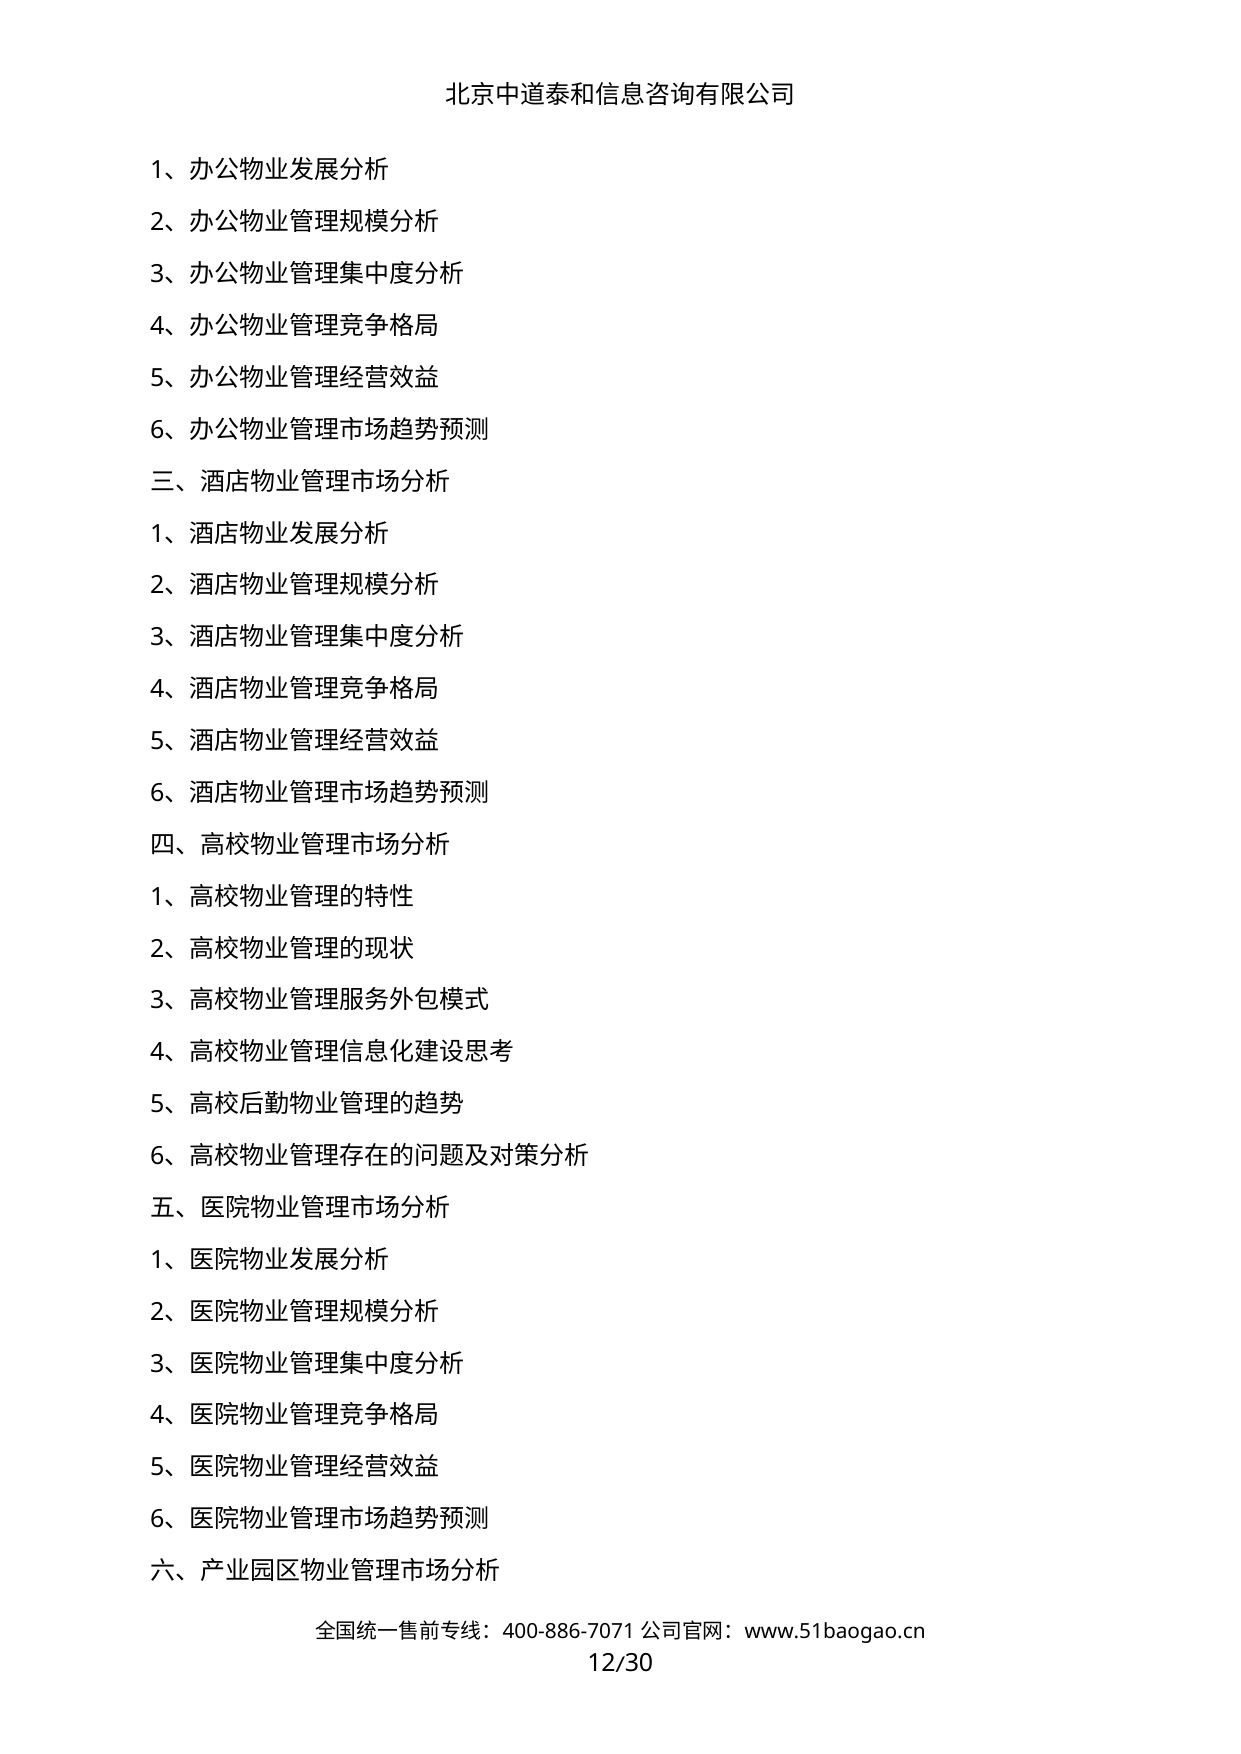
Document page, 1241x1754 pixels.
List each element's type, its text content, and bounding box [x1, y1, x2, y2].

text 1、办公物业发展分析 [150, 150, 1090, 186]
text 4、酒店物业管理竞争格局 [150, 669, 1090, 705]
text 4、医院物业管理竞争格局 [150, 1395, 1090, 1431]
text 3、酒店物业管理集中度分析 [150, 617, 1090, 653]
text 1、酒店物业发展分析 [150, 513, 1090, 549]
text 3、医院物业管理集中度分析 [150, 1343, 1090, 1379]
text 六、产业园区物业管理市场分析 [150, 1551, 1090, 1587]
text 1、高校物业管理的特性 [150, 876, 1090, 912]
text 5、高校后勤物业管理的趋势 [150, 1084, 1090, 1120]
text 5、医院物业管理经营效益 [150, 1447, 1090, 1483]
text 4、高校物业管理信息化建设思考 [150, 1032, 1090, 1068]
text 6、医院物业管理市场趋势预测 [150, 1499, 1090, 1535]
text 2、医院物业管理规模分析 [150, 1291, 1090, 1327]
text 五、医院物业管理市场分析 [150, 1187, 1090, 1224]
text 2、酒店物业管理规模分析 [150, 565, 1090, 601]
text 三、酒店物业管理市场分析 [150, 461, 1090, 497]
text 4、办公物业管理竞争格局 [150, 306, 1090, 342]
text 3、高校物业管理服务外包模式 [150, 980, 1090, 1016]
text 5、酒店物业管理经营效益 [150, 721, 1090, 757]
text 2、办公物业管理规模分析 [150, 202, 1090, 238]
text 3、办公物业管理集中度分析 [150, 254, 1090, 290]
text 5、办公物业管理经营效益 [150, 357, 1090, 394]
text 6、酒店物业管理市场趋势预测 [150, 772, 1090, 809]
text 6、高校物业管理存在的问题及对策分析 [150, 1136, 1090, 1172]
text 6、办公物业管理市场趋势预测 [150, 409, 1090, 446]
text 1、医院物业发展分析 [150, 1239, 1090, 1276]
text 2、高校物业管理的现状 [150, 928, 1090, 964]
text 四、高校物业管理市场分析 [150, 824, 1090, 861]
